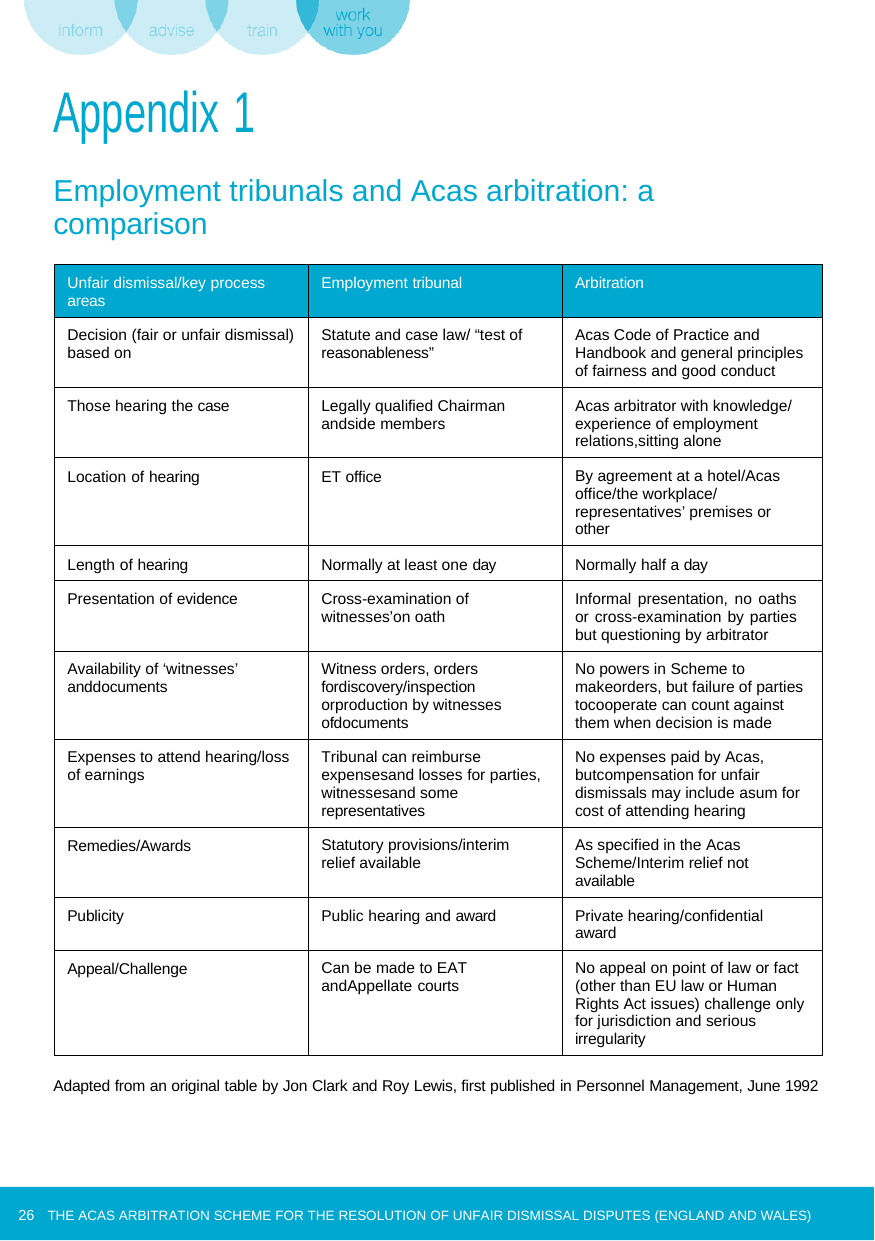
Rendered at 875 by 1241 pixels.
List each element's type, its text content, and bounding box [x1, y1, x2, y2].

table_cell Length of hearing [55, 546, 308, 580]
table_cell As specified in the Acas Scheme/Interim relief not available [563, 828, 822, 897]
table_cell Expenses to attend hearing/loss of earnings [55, 740, 308, 827]
table_cell Informal presentation, no oaths or cross-examination by parties but questioning by arbitrator [563, 581, 822, 651]
table_cell Normally at least one day [309, 546, 562, 580]
table_cell Those hearing the case [55, 388, 308, 457]
table_cell Remedies/Awards [55, 828, 308, 897]
table_cell By agreement at a hotel/Acas office/the workplace/ representatives’ premises or other [563, 458, 822, 545]
table_cell No powers in Scheme to makeorders, but failure of parties tocooperate can count against them when decision is made [563, 652, 822, 738]
table_cell ET office [309, 458, 562, 545]
picture [23, 0, 410, 55]
table_cell Decision (fair or unfair dismissal) based on [55, 318, 308, 387]
table_cell No appeal on point of law or fact (other than EU law or Human Rights Act issues) challenge only for jurisdiction and serious irregularity [563, 951, 822, 1055]
text Adapted from an original table by Jon Clark and Roy Lewis, first published in Personnel Management, June 1992 [53, 1077, 832, 1095]
table_cell Private hearing/confidential award [563, 898, 822, 949]
table_header Employment tribunal [309, 265, 562, 317]
table_cell Presentation of evidence [55, 581, 308, 651]
table_header Unfair dismissal/key process areas [55, 265, 308, 317]
table_cell Witness orders, orders fordiscovery/inspection orproduction by witnesses ofdocuments [309, 652, 562, 738]
table_cell Cross-examination of witnesses’on oath [309, 581, 562, 651]
table_cell Tribunal can reimburse expensesand losses for parties, witnessesand some representatives [309, 740, 562, 827]
table_cell Public hearing and award [309, 898, 562, 949]
table_cell Legally qualified Chairman andside members [309, 388, 562, 457]
table_header Arbitration [563, 265, 822, 317]
table_cell No expenses paid by Acas, butcompensation for unfair dismissals may include asum for cost of attending hearing [563, 740, 822, 827]
table_cell Can be made to EAT andAppellate courts [309, 951, 562, 1055]
table_cell Statutory provisions/interim relief available [309, 828, 562, 897]
subtitle Employment tribunals and Acas arbitration: a comparison [53, 174, 727, 241]
table_cell Acas arbitrator with knowledge/ experience of employment relations,sitting alone [563, 388, 822, 457]
table_cell Publicity [55, 898, 308, 949]
table_cell Availability of ‘witnesses’ anddocuments [55, 652, 308, 738]
table_cell Statute and case law/ “test of reasonableness” [309, 318, 562, 387]
table_cell Normally half a day [563, 546, 822, 580]
table_cell Location of hearing [55, 458, 308, 545]
subtitle Appendix 1 [53, 79, 832, 145]
table_cell Appeal/Challenge [55, 951, 308, 1055]
table_cell Acas Code of Practice and Handbook and general principles of fairness and good conduct [563, 318, 822, 387]
